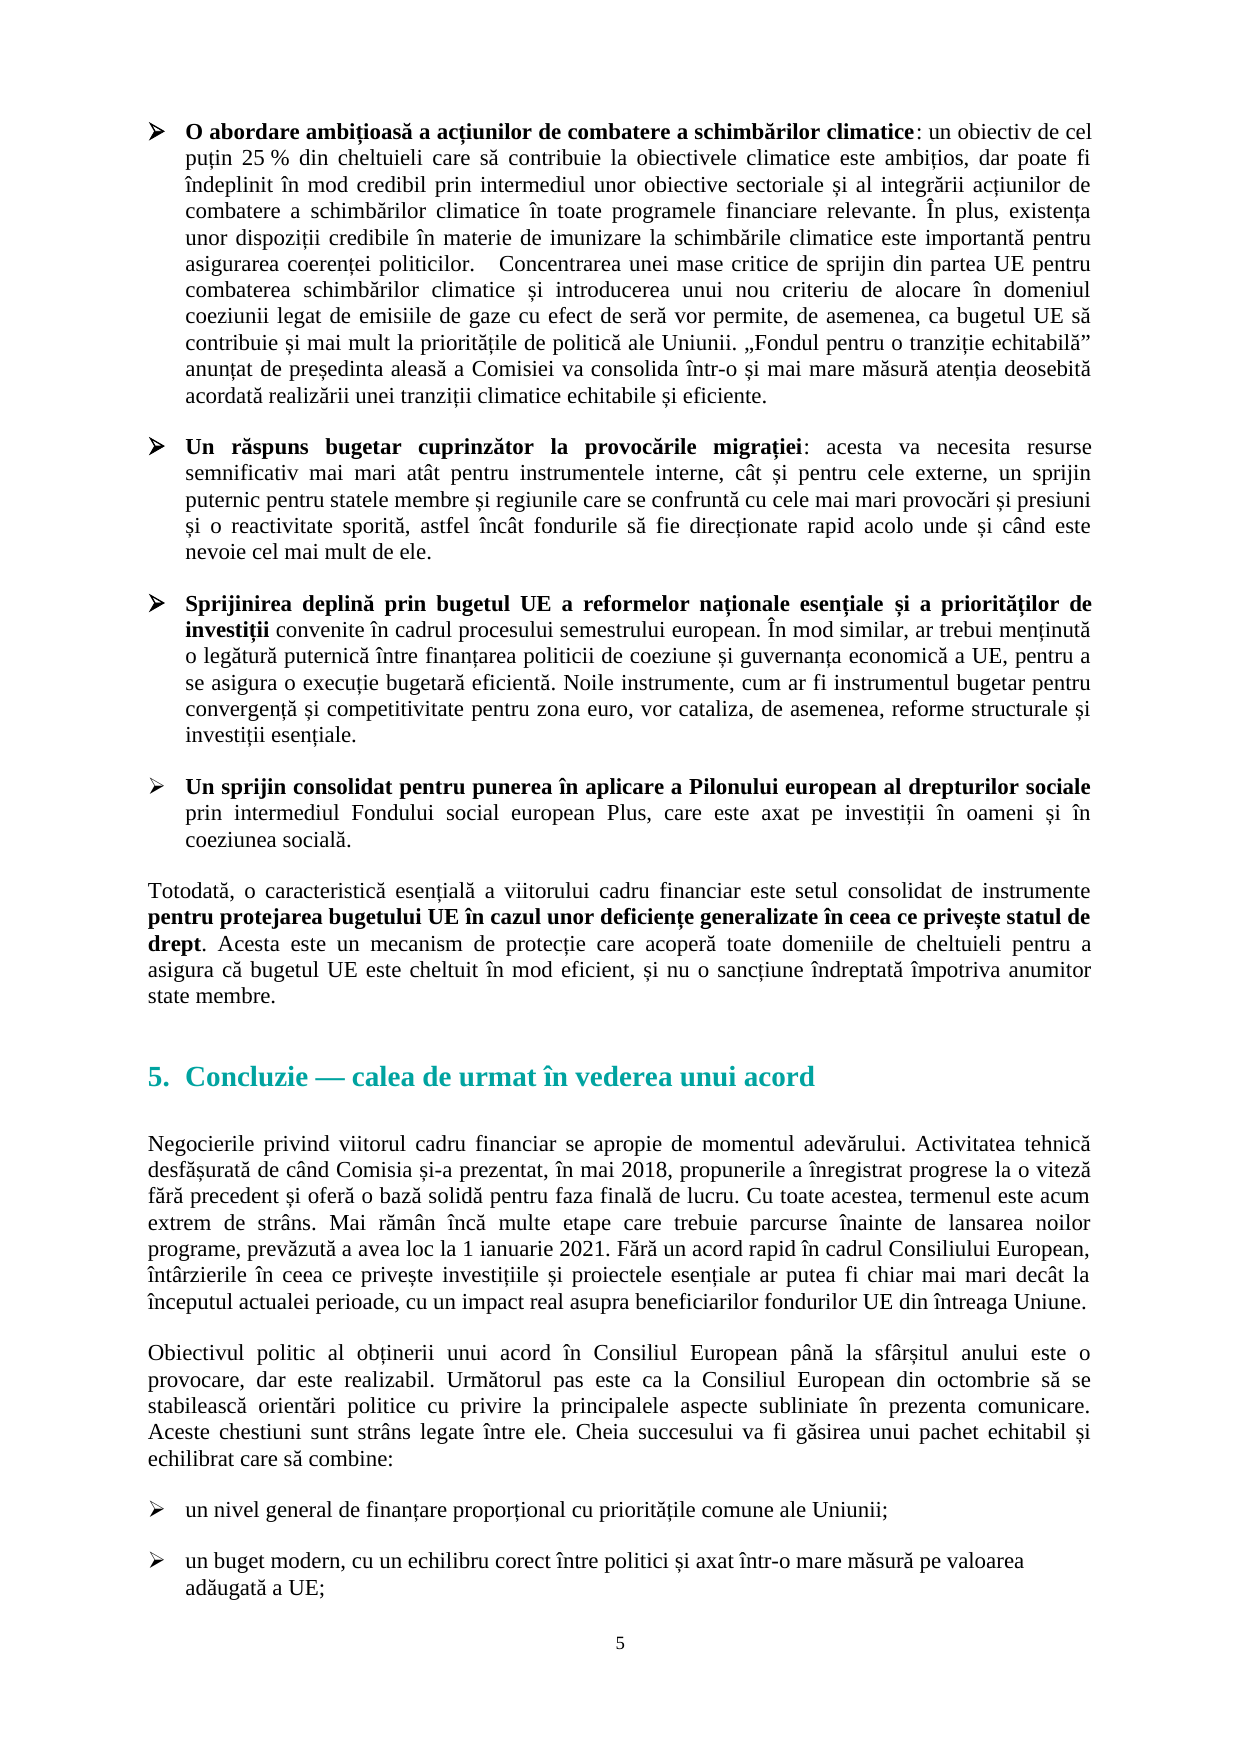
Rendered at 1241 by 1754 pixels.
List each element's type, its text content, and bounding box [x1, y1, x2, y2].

subtitle Concluzie — calea de urmat în vederea unui acord [148, 1059, 1092, 1092]
text Totodată, o caracteristică esențială a viitorului cadru financiar este setul consolidat de instrumente pentru protejarea bugetului UE în cazul unor deficiențe generalizate în ceea ce privește statul de drept. Acesta este un mecanism de protecție care acoperă toate domeniile de cheltuieli pentru a asigura că bugetul UE este cheltuit în mod eficient, și nu o sancțiune îndreptată împotriva anumitor state membre. [148, 877, 1092, 1009]
text Obiectivul politic al obținerii unui acord în Consiliul European până la sfârșitul anului este o provocare, dar este realizabil. Următorul pas este ca la Consiliul European din octombrie să se stabilească orientări politice cu privire la principalele aspecte subliniate în prezenta comunicare. Aceste chestiuni sunt strâns legate între ele. Cheia succesului va fi găsirea unui pachet echitabil și echilibrat care să combine: [148, 1339, 1092, 1471]
list Un sprijin consolidat pentru punerea în aplicare a Pilonului european al drepturilor sociale prin intermediul Fondului social european Plus, care este axat pe investiții în oameni și în coeziunea socială. [148, 773, 1092, 852]
text Negocierile privind viitorul cadru financiar se apropie de momentul adevărului. Activitatea tehnică desfășurată de când Comisia și-a prezentat, în mai 2018, propunerile a înregistrat progrese la o viteză fără precedent și oferă o bază solidă pentru faza finală de lucru. Cu toate acestea, termenul este acum extrem de strâns. Mai rămân încă multe etape care trebuie parcurse înainte de lansarea noilor programe, prevăzută a avea loc la 1 ianuarie 2021. Fără un acord rapid în cadrul Consiliului European, întârzierile în ceea ce privește investițiile și proiectele esențiale ar putea fi chiar mai mari decât la începutul actualei perioade, cu un impact real asupra beneficiarilor fondurilor UE din întreaga Uniune. [148, 1130, 1092, 1314]
list O abordare ambițioasă a acțiunilor de combatere a schimbărilor climatice: un obiectiv de cel puțin 25 % din cheltuieli care să contribuie la obiectivele climatice este ambițios, dar poate fi îndeplinit în mod credibil prin intermediul unor obiective sectoriale și al integrării acțiunilor de combatere a schimbărilor climatice în toate programele financiare relevante. În plus, existența unor dispoziții credibile în materie de imunizare la schimbările climatice este importantă pentru asigurarea coerenței politicilor. Concentrarea unei mase critice de sprijin din partea UE pentru combaterea schimbărilor climatice și introducerea unui nou criteriu de alocare în domeniul coeziunii legat de emisiile de gaze cu efect de seră vor permite, de asemenea, ca bugetul UE să contribuie și mai mult la prioritățile de politică ale Uniunii. „Fondul pentru o tranziție echitabilă” anunțat de președinta aleasă a Comisiei va consolida într-o și mai mare măsură atenția deosebită acordată realizării unei tranziții climatice echitabile și eficiente. [148, 118, 1092, 408]
list Sprijinirea deplină prin bugetul UE a reformelor naționale esențiale și a priorităților de investiții convenite în cadrul procesului semestrului european. În mod similar, ar trebui menținută o legătură puternică între finanțarea politicii de coeziune și guvernanța economică a UE, pentru a se asigura o execuție bugetară eficientă. Noile instrumente, cum ar fi instrumentul bugetar pentru convergență și competitivitate pentru zona euro, vor cataliza, de asemenea, reforme structurale și investiții esențiale. [148, 590, 1092, 748]
list un buget modern, cu un echilibru corect între politici și axat într-o mare măsură pe valoarea adăugată a UE; [148, 1547, 1092, 1600]
list un nivel general de finanțare proporțional cu prioritățile comune ale Uniunii; [148, 1496, 1092, 1522]
list Un răspuns bugetar cuprinzător la provocările migrației: acesta va necesita resurse semnificativ mai mari atât pentru instrumentele interne, cât și pentru cele externe, un sprijin puternic pentru statele membre și regiunile care se confruntă cu cele mai mari provocări și presiuni și o reactivitate sporită, astfel încât fondurile să fie direcționate rapid acolo unde și când este nevoie cel mai mult de ele. [148, 433, 1092, 565]
